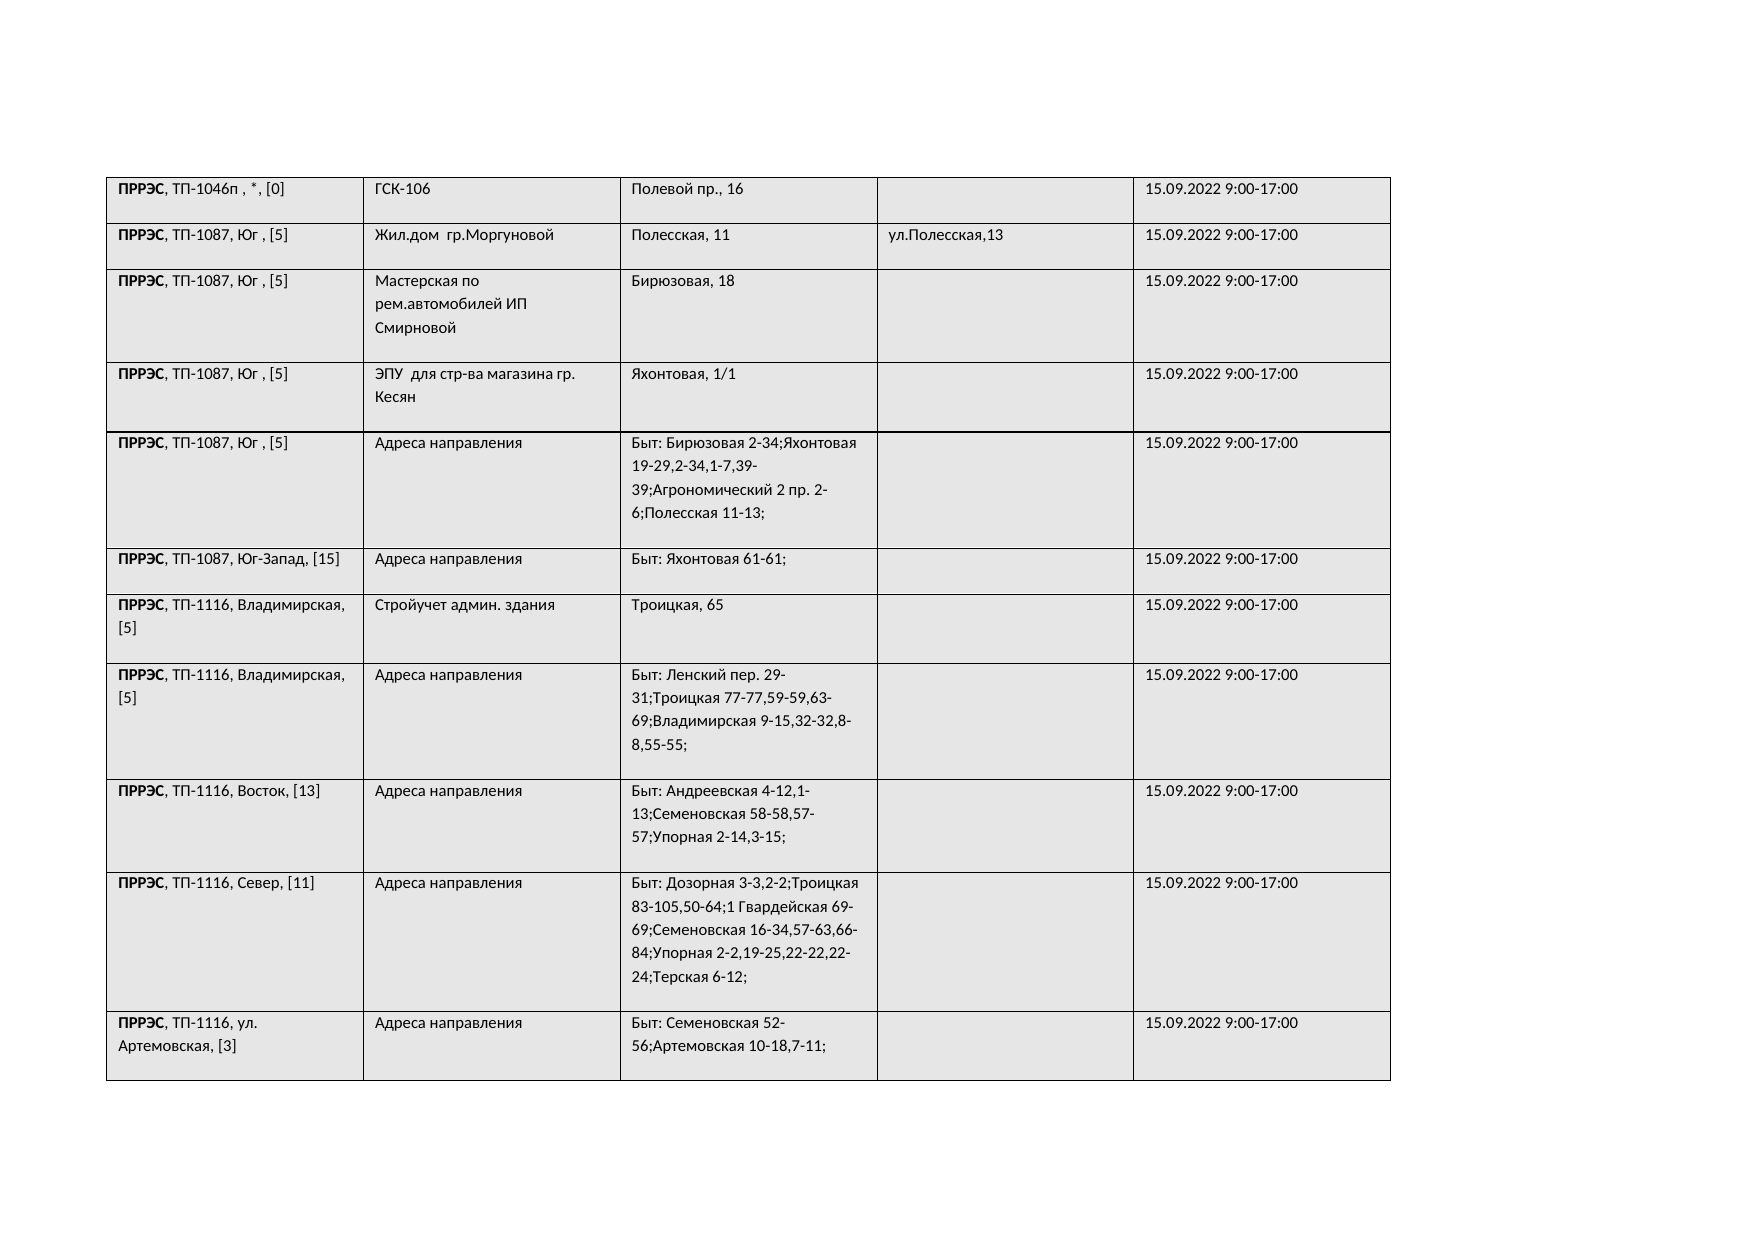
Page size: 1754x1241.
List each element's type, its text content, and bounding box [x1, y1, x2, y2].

table_cell [878, 433, 1133, 547]
table_header Полевой пр., 16 [621, 178, 877, 223]
table_cell ул.Полесская,13 [878, 224, 1133, 269]
table_cell Быт: Дозорная 3-3,2-2;Троицкая 83-105,50-64;1 Гвардейская 69-69;Семеновская 16-34,57-63,66-84;Упорная 2-2,19-25,22-22,22-24;Терская 6-12; [621, 873, 877, 1011]
table_cell [878, 664, 1133, 779]
table_cell Адреса направления [364, 433, 620, 547]
table_cell 15.09.2022 9:00-17:00 [1134, 270, 1390, 362]
table_cell Бирюзовая, 18 [621, 270, 877, 362]
table_cell 15.09.2022 9:00-17:00 [1134, 873, 1390, 1011]
table_cell Адреса направления [364, 1012, 620, 1080]
table_cell [878, 549, 1133, 593]
table_cell Адреса направления [364, 873, 620, 1011]
table_cell ПРРЭС, ТП-1087, Юг , [5] [107, 224, 363, 269]
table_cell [1134, 1012, 1390, 1080]
table_cell ПРРЭС, ТП-1116, Север, [11] [107, 873, 363, 1011]
table_cell Быт: Ленский пер. 29-31;Троицкая 77-77,59-59,63-69;Владимирская 9-15,32-32,8-8,55-55; [621, 664, 877, 779]
table_header 15.09.2022 9:00-17:00 [1134, 178, 1390, 223]
table_cell 15.09.2022 9:00-17:00 [1134, 224, 1390, 269]
table_cell ЭПУ для стр-ва магазина гр. Кесян [364, 363, 620, 431]
table_cell Быт: Яхонтовая 61-61; [621, 549, 877, 593]
table_cell Быт: Бирюзовая 2-34;Яхонтовая 19-29,2-34,1-7,39-39;Агрономический 2 пр. 2-6;Полесская 11-13; [621, 433, 877, 547]
table_cell Адреса направления [364, 549, 620, 593]
table_cell Троицкая, 65 [621, 595, 877, 663]
table_cell ПРРЭС, ТП-1116, Владимирская, [5] [107, 664, 363, 779]
table_header [878, 178, 1133, 223]
table_cell Адреса направления [364, 664, 620, 779]
table_header ГСК-106 [364, 178, 620, 223]
table_cell [878, 595, 1133, 663]
table_cell 15.09.2022 9:00-17:00 [1134, 433, 1390, 547]
table_cell [878, 1012, 1133, 1080]
table_cell 15.09.2022 9:00-17:00 [1134, 363, 1390, 431]
table_cell 15.09.2022 9:00-17:00 [1134, 595, 1390, 663]
table_cell ПРРЭС, ТП-1087, Юг-Запад, [15] [107, 549, 363, 593]
table_cell ПРРЭС, ТП-1116, ул. Артемовская, [3] [107, 1012, 363, 1080]
table_cell Яхонтовая, 1/1 [621, 363, 877, 431]
table_cell Адреса направления [364, 780, 620, 872]
table_cell 15.09.2022 9:00-17:00 [1134, 664, 1390, 779]
table_cell Жил.дом гр.Моргуновой [364, 224, 620, 269]
table_cell 15.09.2022 9:00-17:00 [1134, 549, 1390, 593]
table_cell ПРРЭС, ТП-1116, Владимирская, [5] [107, 595, 363, 663]
table_cell Стройучет админ. здания [364, 595, 620, 663]
table_cell [878, 780, 1133, 872]
table_cell [878, 873, 1133, 1011]
table_cell ПРРЭС, ТП-1087, Юг , [5] [107, 433, 363, 547]
table_cell ПРРЭС, ТП-1087, Юг , [5] [107, 363, 363, 431]
table_cell Быт: Андреевская 4-12,1-13;Семеновская 58-58,57-57;Упорная 2-14,3-15; [621, 780, 877, 872]
table_cell ПРРЭС, ТП-1116, Восток, [13] [107, 780, 363, 872]
table_cell 15.09.2022 9:00-17:00 [1134, 780, 1390, 872]
table_cell Быт: Семеновская 52-56;Артемовская 10-18,7-11; [621, 1012, 877, 1080]
table_cell Мастерская по рем.автомобилей ИП Смирновой [364, 270, 620, 362]
table_cell ПРРЭС, ТП-1087, Юг , [5] [107, 270, 363, 362]
table_cell Полесская, 11 [621, 224, 877, 269]
table_cell [878, 363, 1133, 431]
table_cell [878, 270, 1133, 362]
table_header ПРРЭС, ТП-1046п , *, [0] [107, 178, 363, 223]
